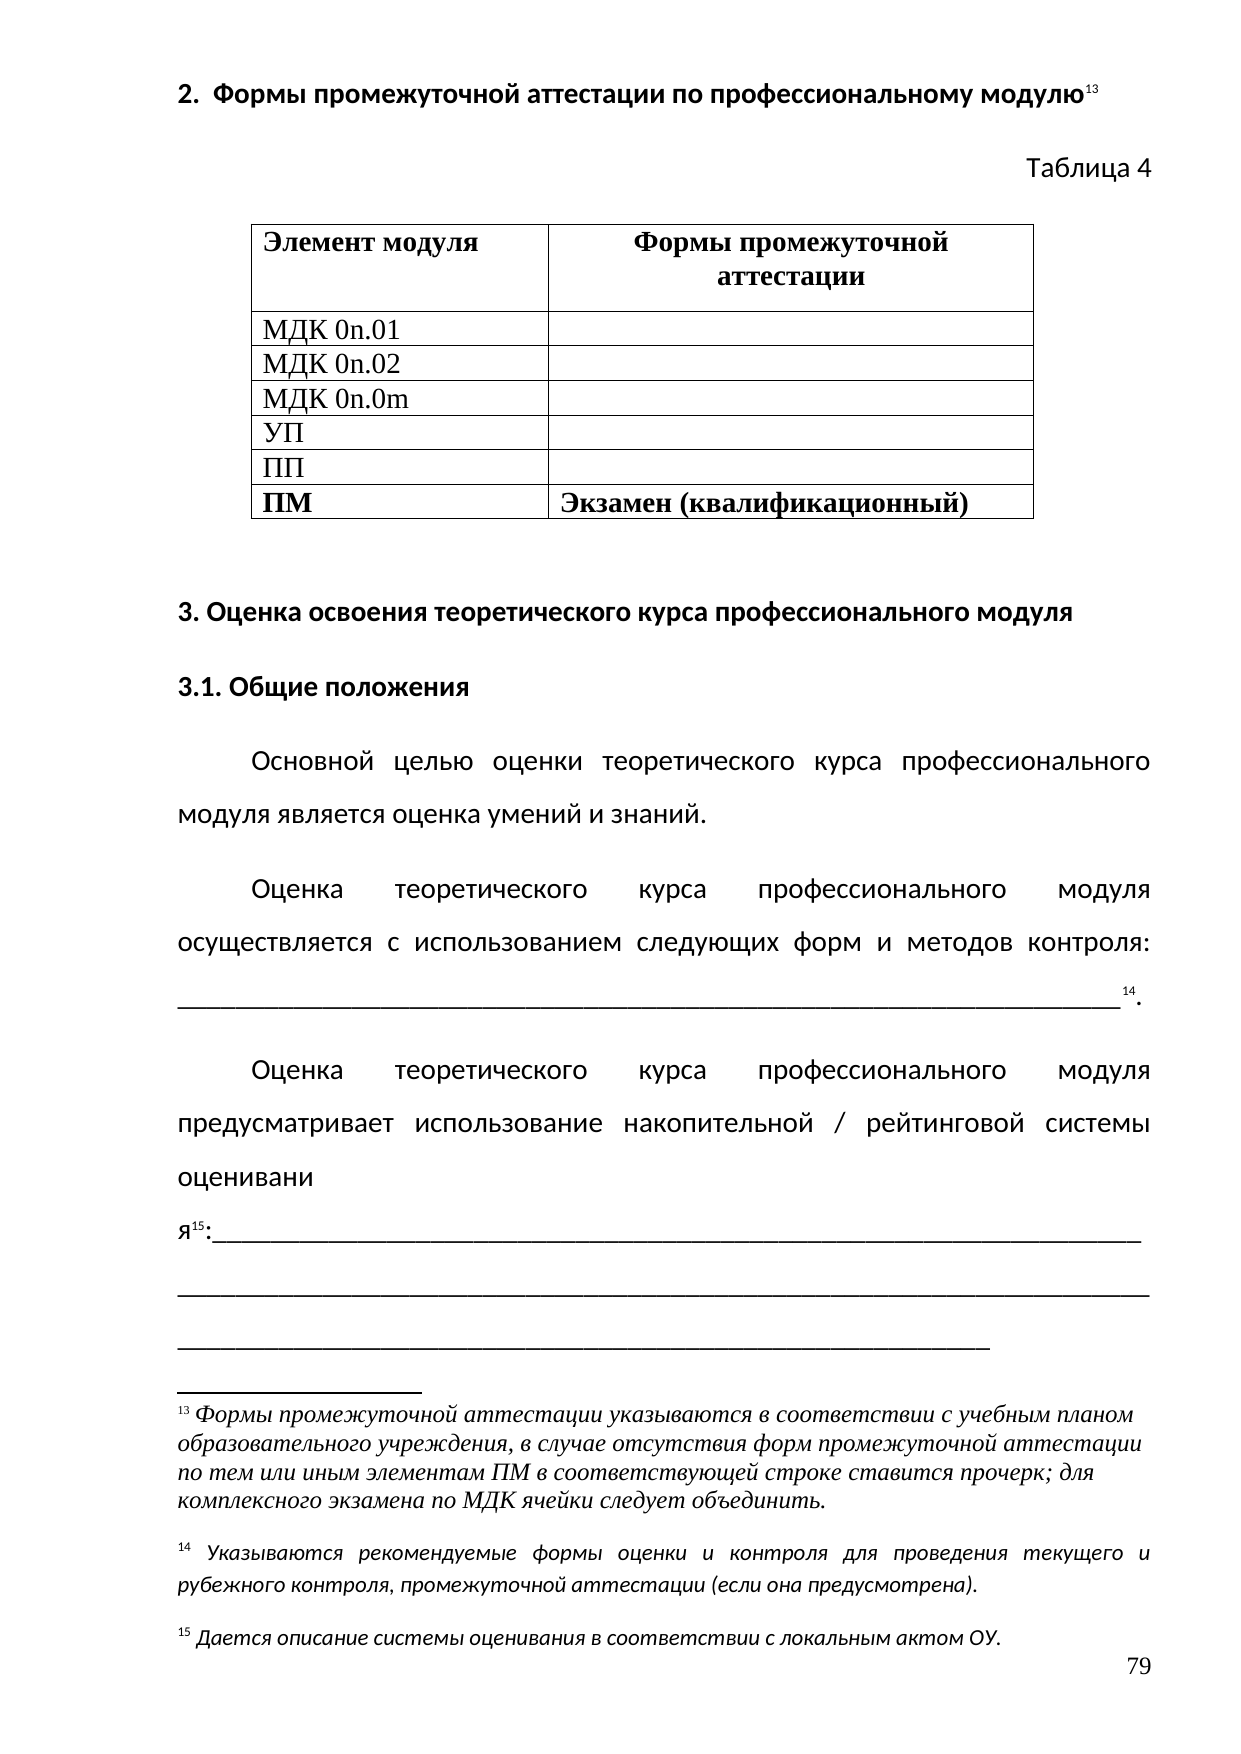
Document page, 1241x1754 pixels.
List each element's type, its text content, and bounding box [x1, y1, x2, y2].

text 2. Формы промежуточной аттестации по профессиональному модулю [177, 75, 1152, 111]
text Оценка теоретического курса профессионального модуля осуществляется с использованием следующих форм и методов контроля: _________________________________________________________________. [177, 870, 1152, 1012]
table_cell ПП [252, 450, 548, 484]
table_cell УП [252, 416, 548, 449]
table_cell [549, 450, 1033, 484]
table_cell [549, 346, 1033, 380]
text Таблица 4 [177, 149, 1152, 185]
table_cell Экзамен (квалификационный) [549, 485, 1033, 518]
table_header Формы промежуточной аттестации [549, 225, 1033, 311]
text 3.1. Общие положения [177, 668, 1152, 703]
text Оценка теоретического курса профессионального модуля предусматривает использование накопительной / рейтинговой системы оценивания:___________________________________________________________________________________________________________________________________________________________________________________________ [177, 1051, 1152, 1354]
table_cell МДК 0n.02 [252, 346, 548, 380]
table_cell ПМ [252, 485, 548, 518]
table_cell МДК 0n.01 [252, 312, 548, 345]
table_cell [549, 416, 1033, 449]
text Основной целью оценки теоретического курса профессионального модуля является оценка умений и знаний. [177, 742, 1152, 831]
table_cell [549, 312, 1033, 345]
table_cell [549, 381, 1033, 414]
text 3. Оценка освоения теоретического курса профессионального модуля [177, 593, 1152, 629]
table_cell МДК 0n.0m [252, 381, 548, 414]
table_header Элемент модуля [252, 225, 548, 311]
